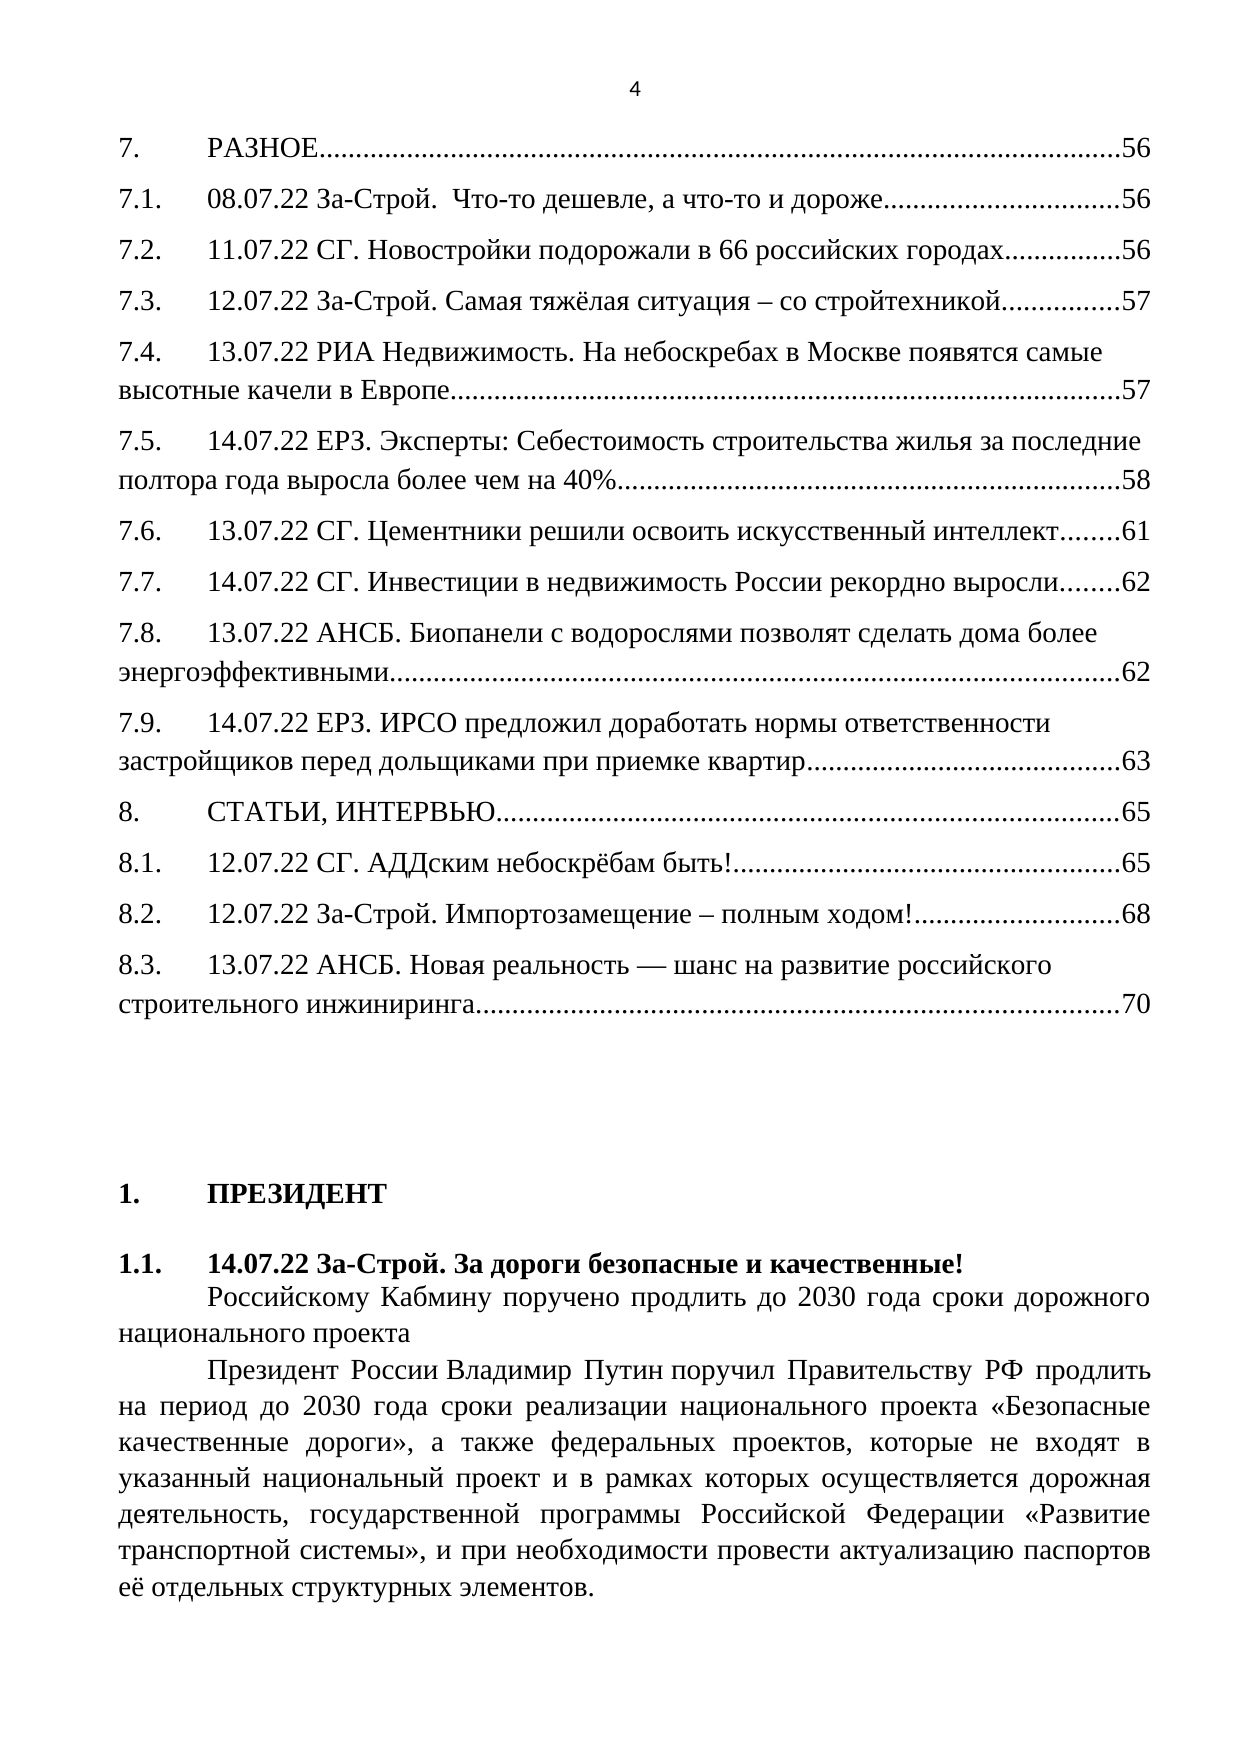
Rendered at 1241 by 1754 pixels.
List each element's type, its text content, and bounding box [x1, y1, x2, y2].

subtitle 14.07.22 За-Строй. За дороги безопасные и качественные! [118, 1246, 1152, 1279]
text Президент России Владимир Путин поручил Правительству РФ продлить на период до 2030 года сроки реализации национального проекта «Безопасные качественные дороги», а также федеральных проектов, которые не входят в указанный национальный проект и в рамках которых осуществляется дорожная деятельность, государственной программы Российской Федерации «Развитие транспортной системы», и при необходимости провести актуализацию паспортов её отдельных структурных элементов. [118, 1352, 1152, 1602]
subtitle ПРЕЗИДЕНТ [118, 1176, 1152, 1210]
text Российскому Кабмину поручено продлить до 2030 года сроки дорожного национального проекта [118, 1279, 1152, 1349]
